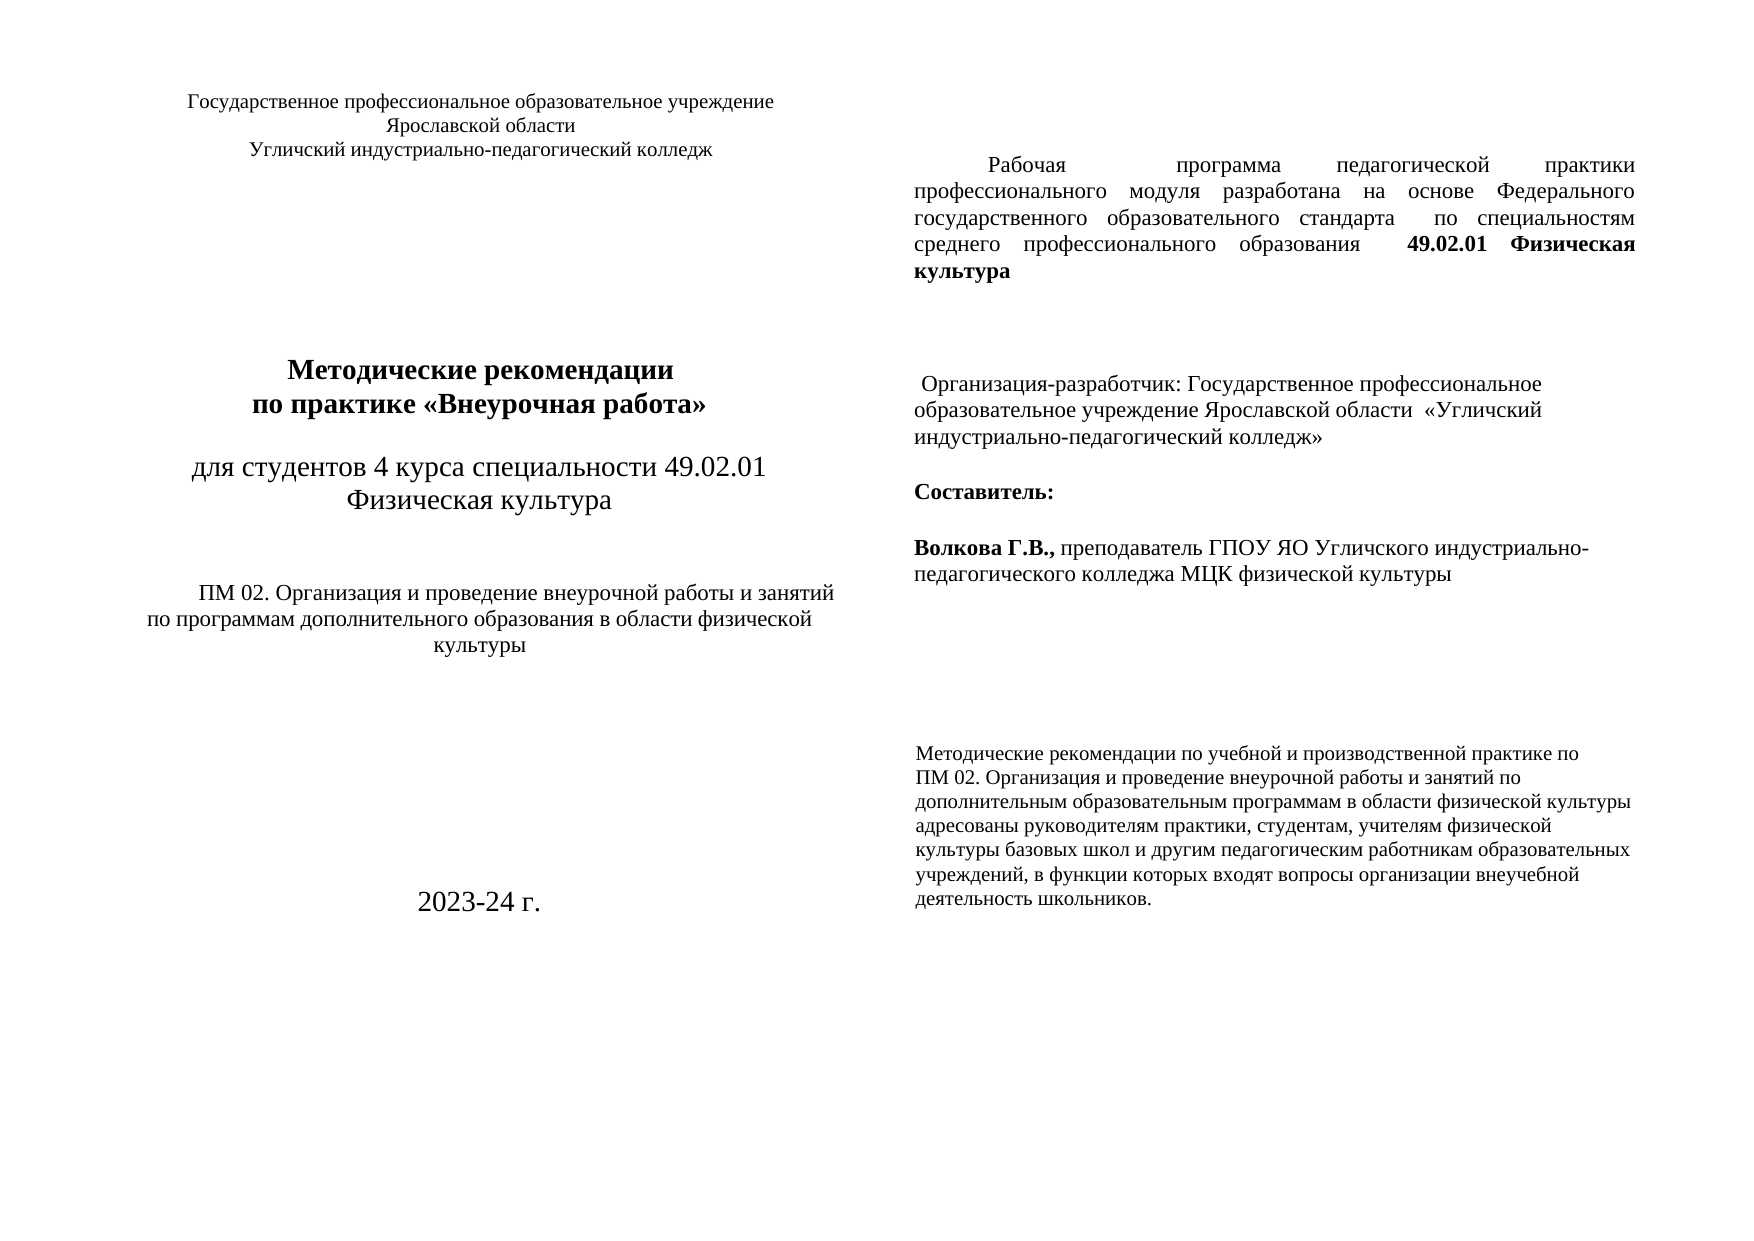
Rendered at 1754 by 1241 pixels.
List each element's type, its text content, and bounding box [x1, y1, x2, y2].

text ПМ 02. Организация и проведение внеурочной работы и занятий по программам дополнительного образования в области физической культуры [119, 578, 839, 658]
text Методические рекомендации по учебной и производственной практике по [915, 741, 1636, 765]
text для студентов 4 курса специальности 49.02.01 Физическая культура [118, 449, 840, 516]
text Методические рекомендации [118, 352, 840, 386]
text Ярославской области [118, 113, 840, 137]
text Составитель: [914, 478, 1636, 505]
text Организация-разработчик: Государственное профессиональное образовательное учреждение Ярославской области «Угличский индустриально-педагогический колледж» [914, 370, 1636, 449]
text Волкова Г.В., преподаватель ГПОУ ЯО Угличского индустриально-педагогического колледжа МЦК физической культуры [914, 534, 1636, 587]
text 2023-24 г. [118, 884, 840, 918]
text ПМ 02. Организация и проведение внеурочной работы и занятий по дополнительным образовательным программам в области физической культуры адресованы руководителям практики, студентам, учителям физической культуры базовых школ и другим педагогическим работникам образовательных учреждений, в функции которых входят вопросы организации внеучебной деятельность школьников. [915, 765, 1634, 909]
text Государственное профессиональное образовательное учреждение [118, 88, 840, 113]
text Угличский индустриально-педагогический колледж [118, 137, 840, 161]
text по практике «Внеурочная работа» [118, 386, 840, 419]
text Рабочая программа педагогической практики профессионального модуля разработана на основе Федерального государственного образовательного стандарта по специальностям среднего профессионального образования 49.02.01 Физическая культура [914, 151, 1636, 283]
